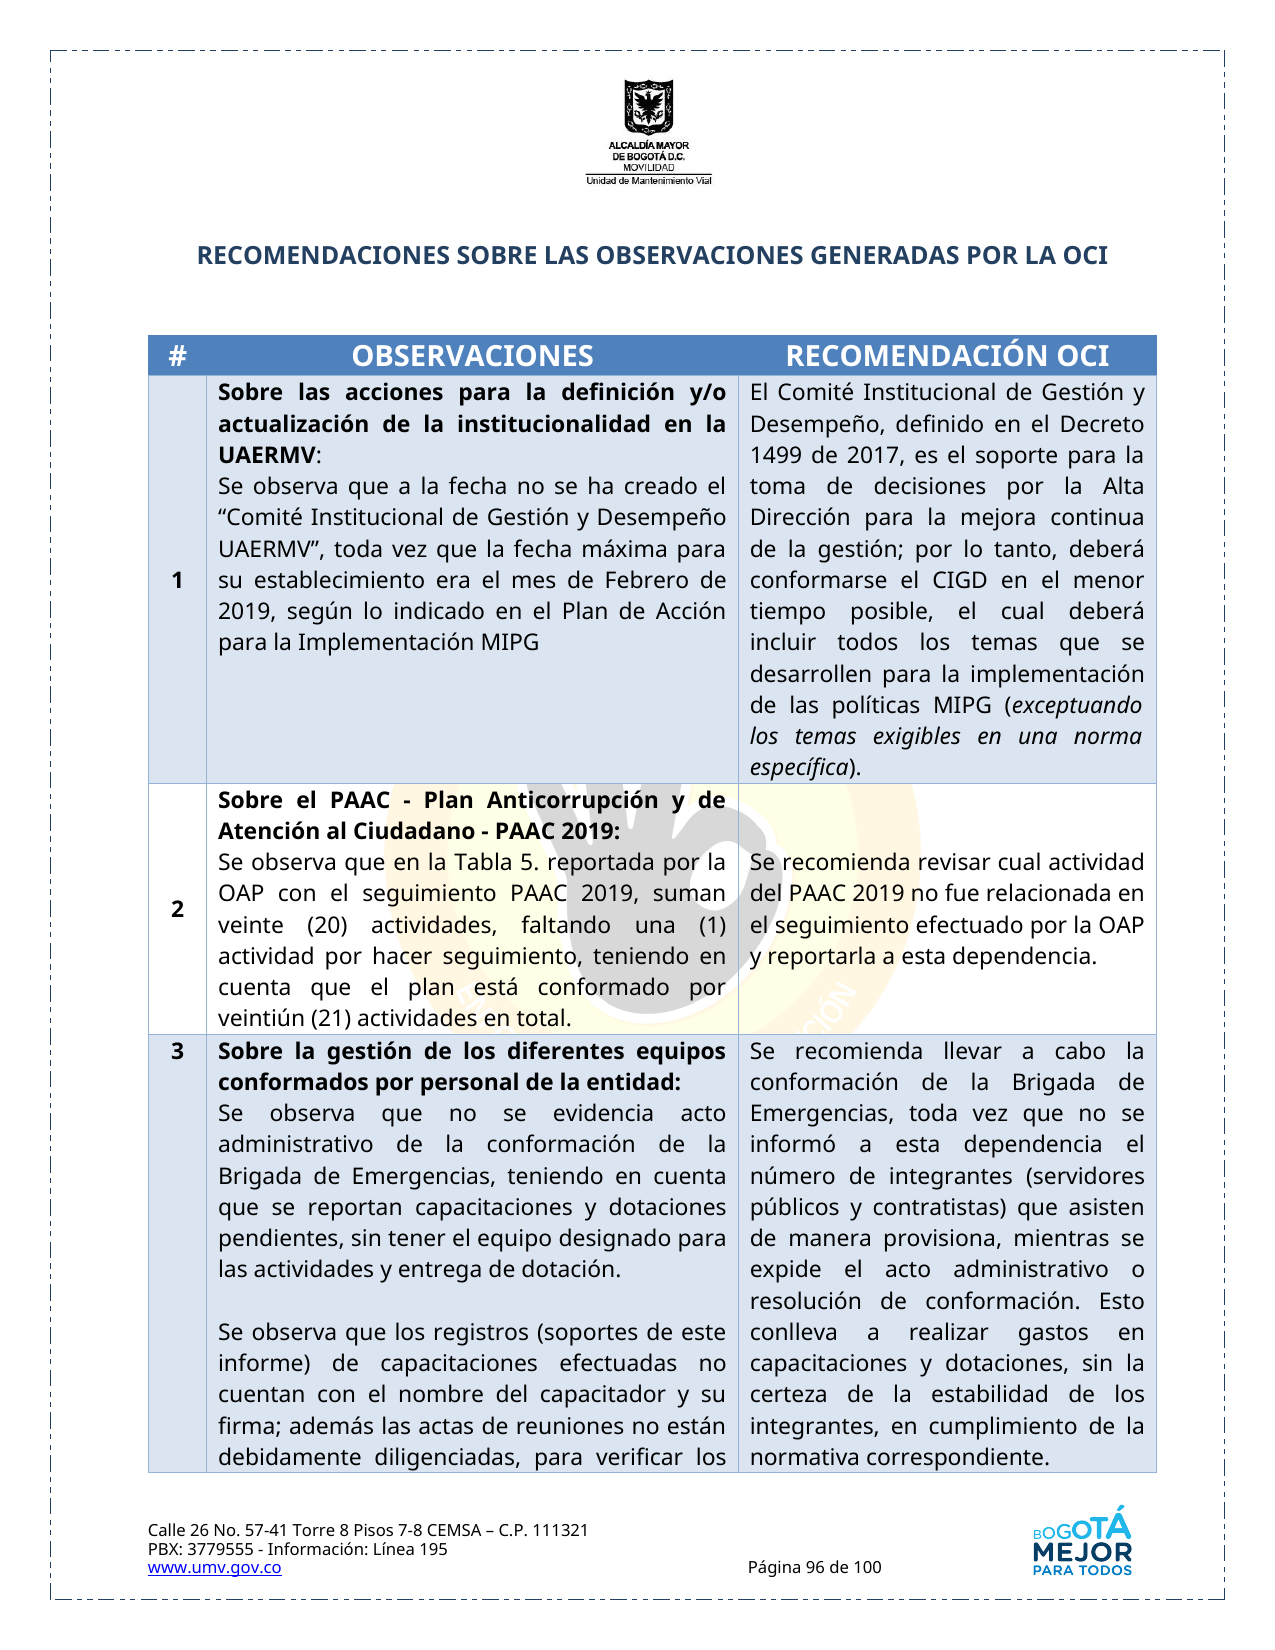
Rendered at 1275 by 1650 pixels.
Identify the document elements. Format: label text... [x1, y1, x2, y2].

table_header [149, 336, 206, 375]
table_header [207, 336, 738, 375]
picture [579, 67, 715, 190]
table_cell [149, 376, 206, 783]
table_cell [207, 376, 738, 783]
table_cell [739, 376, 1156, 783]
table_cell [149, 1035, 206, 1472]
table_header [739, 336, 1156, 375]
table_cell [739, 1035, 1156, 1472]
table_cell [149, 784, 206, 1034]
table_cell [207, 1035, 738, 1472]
list RECOMENDACIONES SOBRE LAS OBSERVACIONES GENERADAS POR LA OCI [148, 238, 1157, 272]
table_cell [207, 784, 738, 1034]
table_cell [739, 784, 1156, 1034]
picture [1028, 1503, 1136, 1585]
